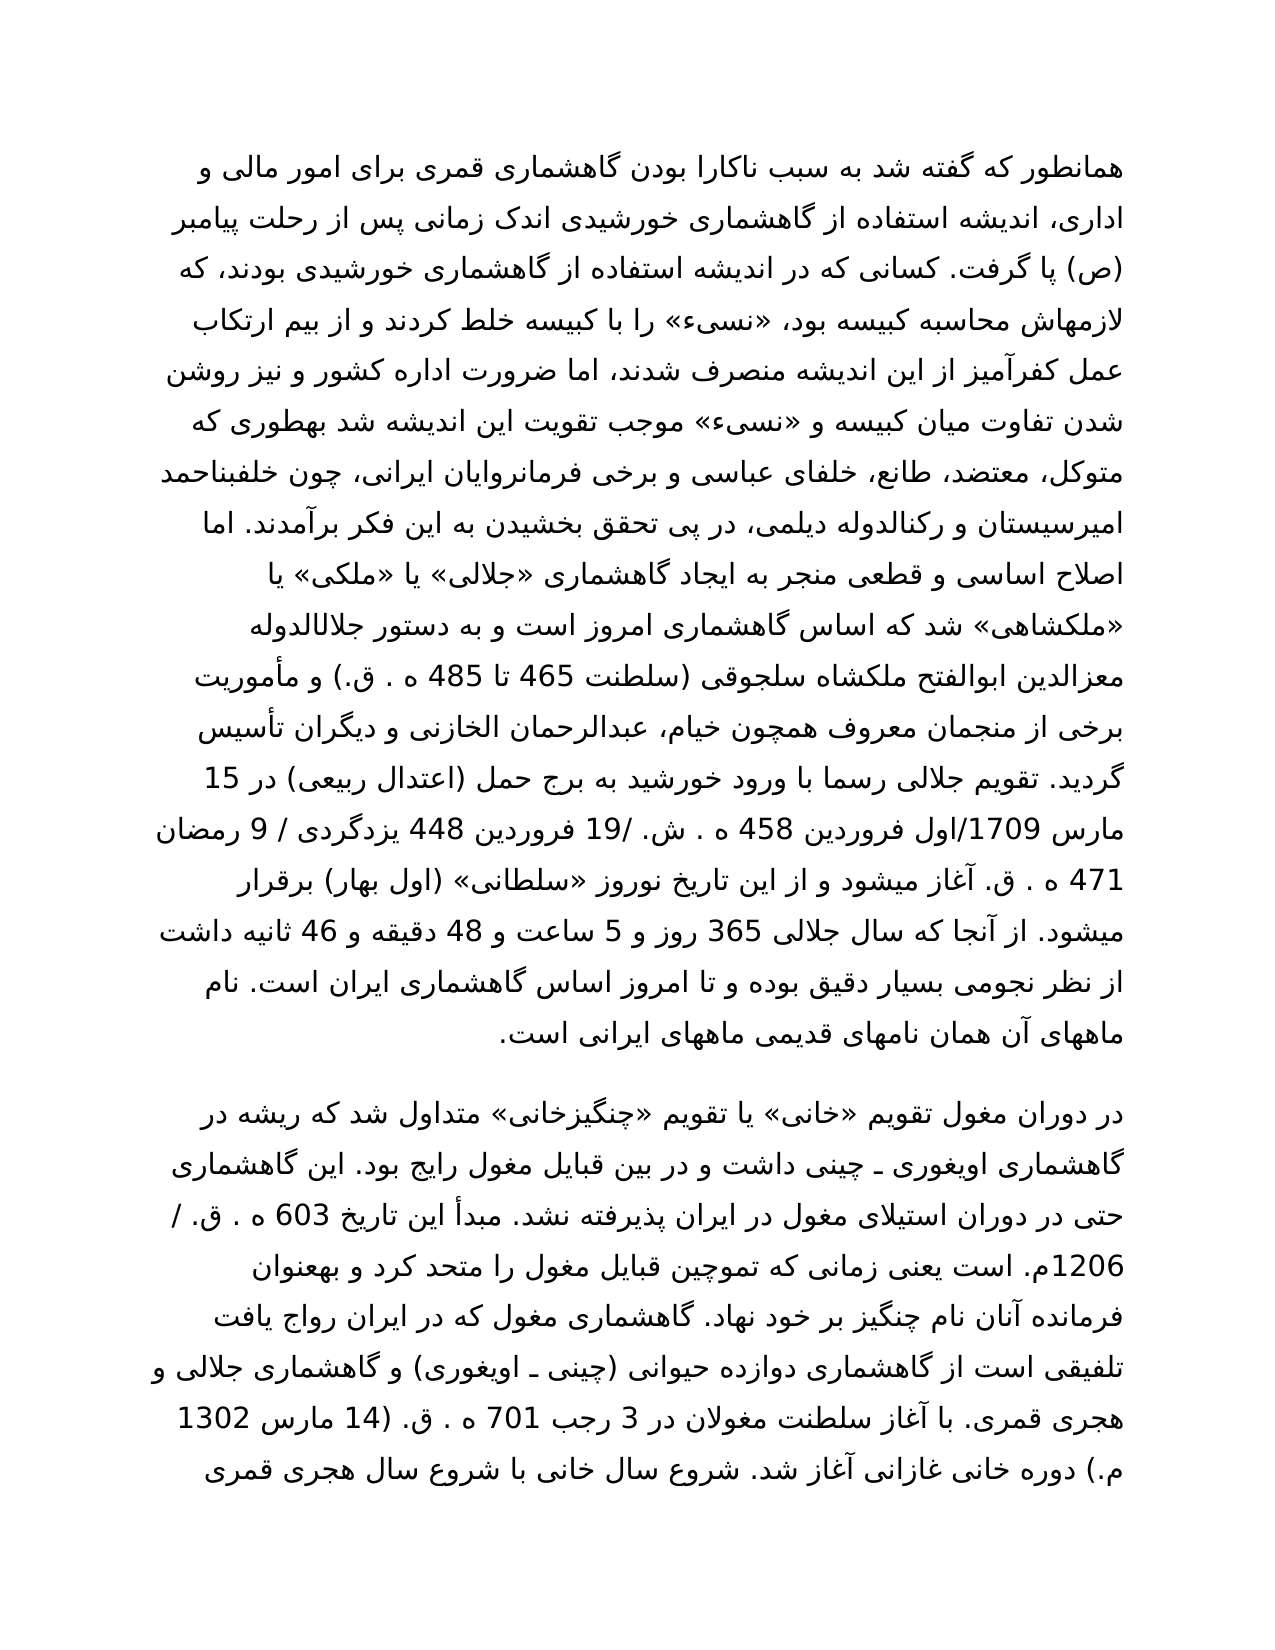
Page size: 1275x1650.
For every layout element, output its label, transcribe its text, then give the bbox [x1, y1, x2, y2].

text همان‏طور که گفته شد به سبب ناکارا بودن گاهشماری قمری برای امور مالی و اداری، اندیشه استفاده از گاهشماری خورشیدی اندک زمانی پس از رحلت پیامبر (ص) پا گرفت. کسانی که در اندیشه استفاده از گاهشماری خورشیدی بودند، که لازمه‏اش محاسبه کبیسه بود، «نسی‏ء» را با کبیسه خلط کردند و از بیم ارتکاب عمل کفرآمیز از این اندیشه منصرف شدند، اما ضرورت اداره کشور و نیز روشن شدن تفاوت میان کبیسه و «نسی‏ء» موجب تقویت این اندیشه شد به‏طوری که متوکل، معتضد، طانع، خلفای عباسی و برخی فرمانروایان ایرانی، چون خلف‏بن‏احمد امیرسیستان و رکن‏الدوله دیلمی، در پی تحقق بخشیدن به این فکر برآمدند. اما اصلاح اساسی و قطعی منجر به ایجاد گاهشماری «جلالی» یا «ملکی» یا «ملکشاهی» شد که اساس گاهشماری امروز است و به دستور جلال‏الدوله معزالدین ابوالفتح ملکشاه سلجوقی (سلطنت 465 تا 485 ه . ق.) و مأموریت برخی از منجمان معروف همچون خیام، عبدالرحمان الخازنی و دیگران تأسیس گردید. تقویم جلالی رسما با ورود خورشید به برج حمل (اعتدال ربیعی) در 15 مارس 1709/اول فروردین 458 ه . ش. /19 فروردین 448 یزدگردی / 9 رمضان 471 ه . ق. آغاز می‏شود و از این تاریخ نوروز «سلطانی» (اول بهار) برقرار می‏شود. از آنجا که سال جلالی 365 روز و 5 ساعت و 48 دقیقه و 46 ثانیه داشت از نظر نجومی بسیار دقیق بوده و تا امروز اساس گاهشماری ایران است. نام ماههای آن همان نامهای قدیمی ماههای ایرانی است. [150, 150, 1125, 1050]
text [150, 1096, 1125, 1487]
